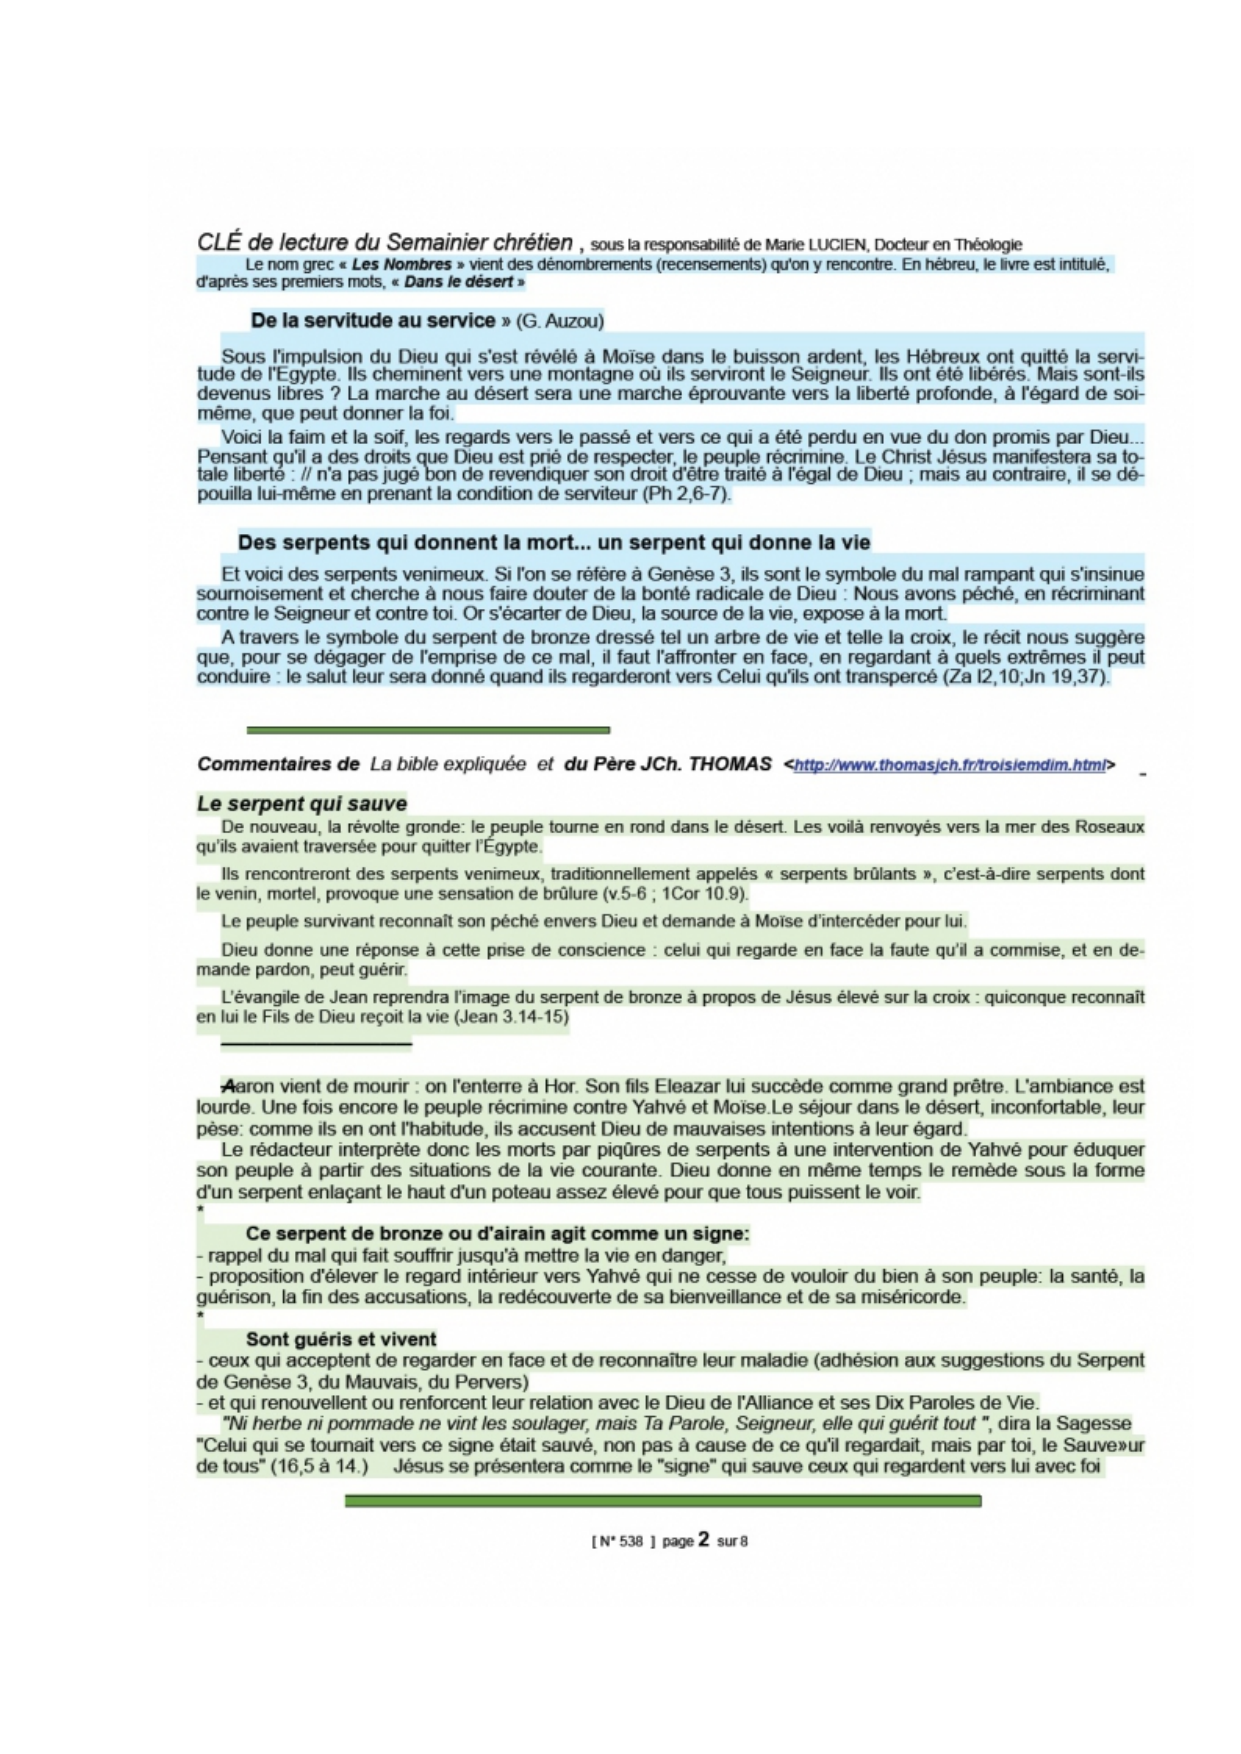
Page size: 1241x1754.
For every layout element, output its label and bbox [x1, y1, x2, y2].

picture [147, 147, 1195, 1607]
